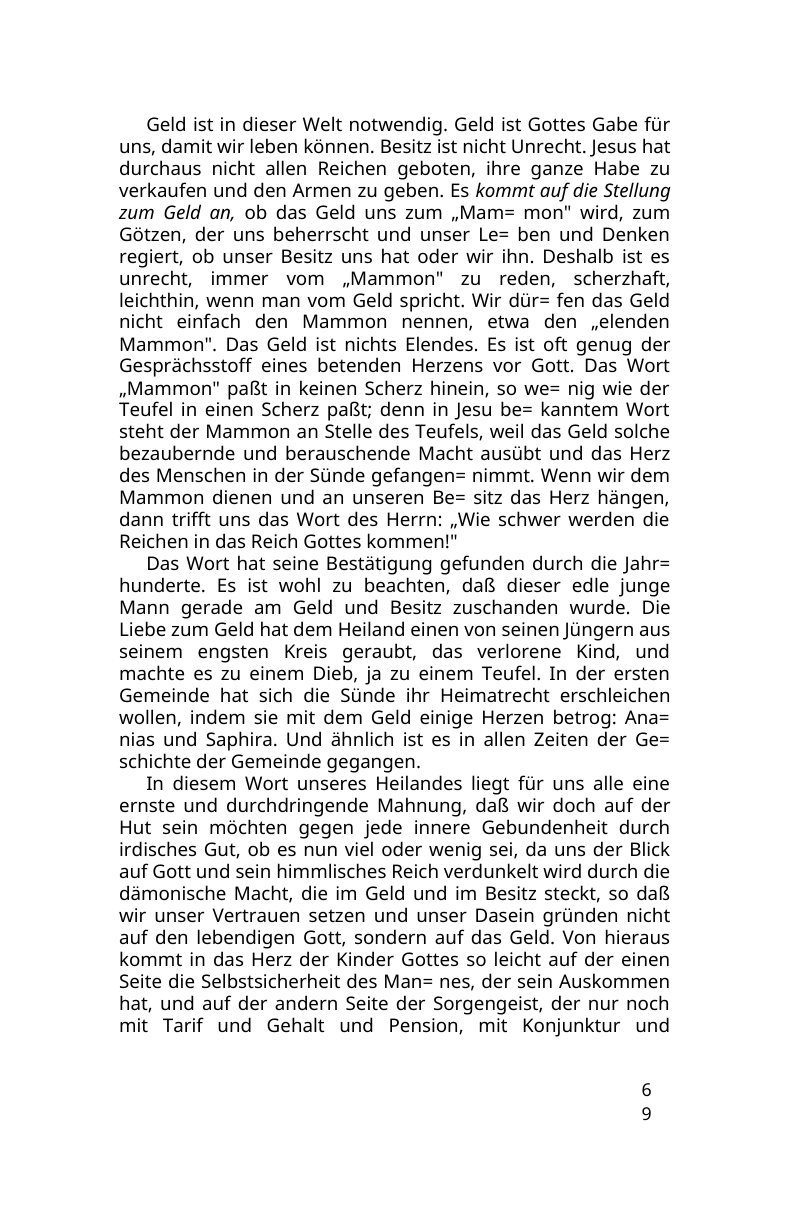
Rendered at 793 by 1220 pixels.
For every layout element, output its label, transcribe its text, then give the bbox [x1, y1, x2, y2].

text Geld ist in dieser Welt notwendig. Geld ist Gottes Gabe für uns, damit wir leben können. Besitz ist nicht Unrecht. Jesus hat durchaus nicht allen Reichen geboten, ihre ganze Habe zu verkaufen und den Armen zu geben. Es kommt auf die Stellung zum Geld an, ob das Geld uns zum „Mam= mon" wird, zum Götzen, der uns beherrscht und unser Le= ben und Denken regiert, ob unser Besitz uns hat oder wir ihn. Deshalb ist es unrecht, immer vom „Mammon" zu reden, scherzhaft, leichthin, wenn man vom Geld spricht. Wir dür= fen das Geld nicht einfach den Mammon nennen, etwa den „elenden Mammon". Das Geld ist nichts Elendes. Es ist oft genug der Gesprächsstoff eines betenden Herzens vor Gott. Das Wort „Mammon" paßt in keinen Scherz hinein, so we= nig wie der Teufel in einen Scherz paßt; denn in Jesu be= kanntem Wort steht der Mammon an Stelle des Teufels, weil das Geld solche bezaubernde und berauschende Macht ausübt und das Herz des Menschen in der Sünde gefangen= nimmt. Wenn wir dem Mammon dienen und an unseren Be= sitz das Herz hängen, dann trifft uns das Wort des Herrn: „Wie schwer werden die Reichen in das Reich Gottes kommen!" [119, 114, 671, 553]
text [119, 773, 671, 1037]
text Das Wort hat seine Bestätigung gefunden durch die Jahr= hunderte. Es ist wohl zu beachten, daß dieser edle junge Mann gerade am Geld und Besitz zuschanden wurde. Die Liebe zum Geld hat dem Heiland einen von seinen Jüngern aus seinem engsten Kreis geraubt, das verlorene Kind, und machte es zu einem Dieb, ja zu einem Teufel. In der ersten Gemeinde hat sich die Sünde ihr Heimatrecht erschleichen wollen, indem sie mit dem Geld einige Herzen betrog: Ana= nias und Saphira. Und ähnlich ist es in allen Zeiten der Ge= schichte der Gemeinde gegangen. [119, 553, 671, 773]
